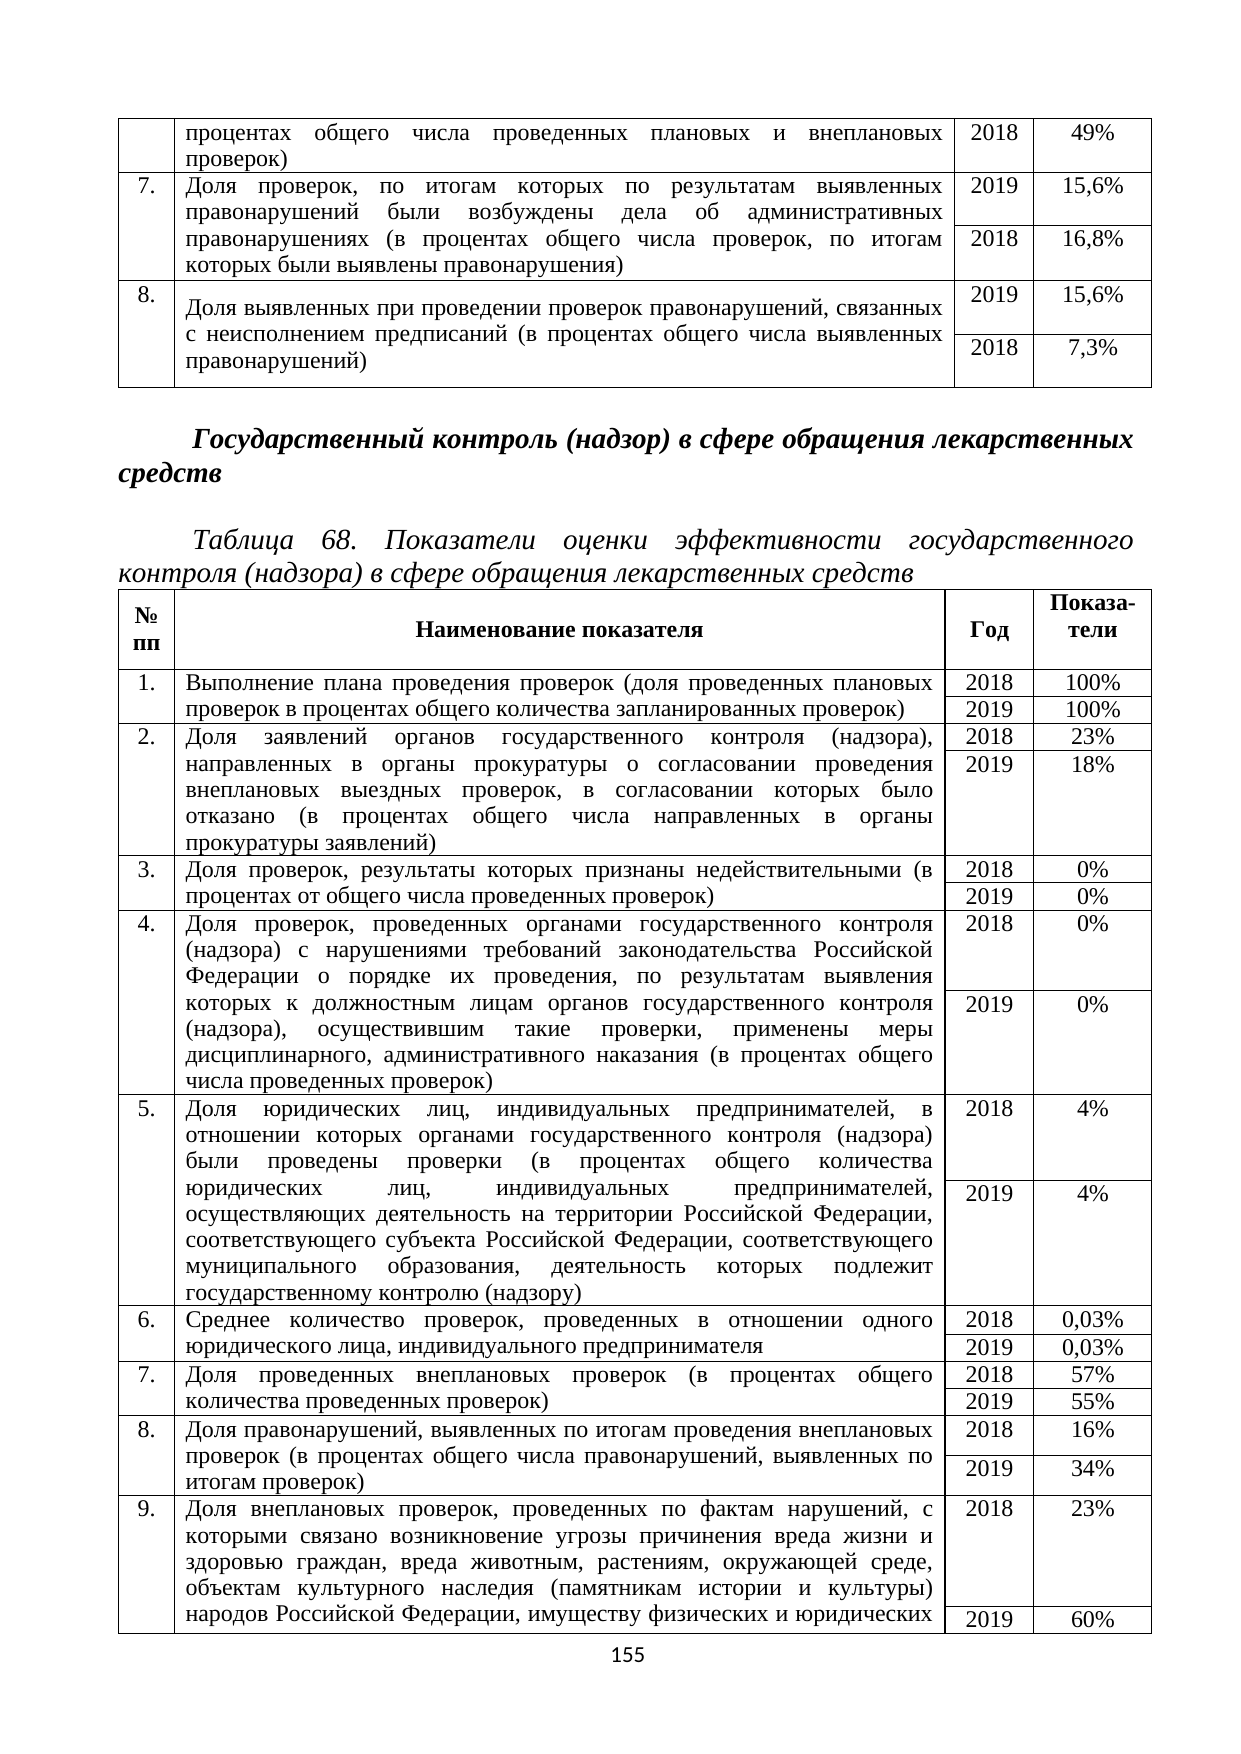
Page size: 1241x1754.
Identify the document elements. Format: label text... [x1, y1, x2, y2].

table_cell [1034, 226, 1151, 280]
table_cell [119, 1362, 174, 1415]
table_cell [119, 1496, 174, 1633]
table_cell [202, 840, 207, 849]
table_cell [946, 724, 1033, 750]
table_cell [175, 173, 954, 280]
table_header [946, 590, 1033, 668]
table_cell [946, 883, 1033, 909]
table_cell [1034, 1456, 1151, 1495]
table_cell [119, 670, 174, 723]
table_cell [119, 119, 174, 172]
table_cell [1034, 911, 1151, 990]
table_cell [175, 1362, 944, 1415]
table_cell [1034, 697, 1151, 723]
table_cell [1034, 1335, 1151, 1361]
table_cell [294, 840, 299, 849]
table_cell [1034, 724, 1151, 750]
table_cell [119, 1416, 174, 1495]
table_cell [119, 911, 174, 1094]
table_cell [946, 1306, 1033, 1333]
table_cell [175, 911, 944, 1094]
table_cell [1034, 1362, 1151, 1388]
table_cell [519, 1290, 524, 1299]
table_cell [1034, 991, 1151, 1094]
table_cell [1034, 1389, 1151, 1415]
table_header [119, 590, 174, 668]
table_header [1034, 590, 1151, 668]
text Государственный контроль (надзор) в сфере обращения лекарственных средств [118, 421, 1137, 488]
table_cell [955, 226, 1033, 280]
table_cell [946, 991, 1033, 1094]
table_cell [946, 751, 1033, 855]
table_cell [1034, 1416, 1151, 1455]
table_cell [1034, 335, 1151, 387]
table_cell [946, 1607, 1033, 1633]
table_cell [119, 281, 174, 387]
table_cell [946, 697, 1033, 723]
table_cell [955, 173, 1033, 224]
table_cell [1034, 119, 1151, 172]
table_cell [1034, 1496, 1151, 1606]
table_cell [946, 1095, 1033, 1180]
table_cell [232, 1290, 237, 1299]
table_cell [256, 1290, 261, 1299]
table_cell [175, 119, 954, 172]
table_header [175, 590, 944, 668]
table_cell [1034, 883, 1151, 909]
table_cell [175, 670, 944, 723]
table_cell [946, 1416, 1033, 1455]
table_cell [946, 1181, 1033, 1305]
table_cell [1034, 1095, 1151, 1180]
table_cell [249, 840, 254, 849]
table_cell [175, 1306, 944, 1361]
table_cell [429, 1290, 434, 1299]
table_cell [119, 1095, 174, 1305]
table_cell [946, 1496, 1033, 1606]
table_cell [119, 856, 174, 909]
text Таблица 68. Показатели оценки эффективности государственного контроля (надзора) в сфере обращения лекарственных средств [118, 522, 1137, 589]
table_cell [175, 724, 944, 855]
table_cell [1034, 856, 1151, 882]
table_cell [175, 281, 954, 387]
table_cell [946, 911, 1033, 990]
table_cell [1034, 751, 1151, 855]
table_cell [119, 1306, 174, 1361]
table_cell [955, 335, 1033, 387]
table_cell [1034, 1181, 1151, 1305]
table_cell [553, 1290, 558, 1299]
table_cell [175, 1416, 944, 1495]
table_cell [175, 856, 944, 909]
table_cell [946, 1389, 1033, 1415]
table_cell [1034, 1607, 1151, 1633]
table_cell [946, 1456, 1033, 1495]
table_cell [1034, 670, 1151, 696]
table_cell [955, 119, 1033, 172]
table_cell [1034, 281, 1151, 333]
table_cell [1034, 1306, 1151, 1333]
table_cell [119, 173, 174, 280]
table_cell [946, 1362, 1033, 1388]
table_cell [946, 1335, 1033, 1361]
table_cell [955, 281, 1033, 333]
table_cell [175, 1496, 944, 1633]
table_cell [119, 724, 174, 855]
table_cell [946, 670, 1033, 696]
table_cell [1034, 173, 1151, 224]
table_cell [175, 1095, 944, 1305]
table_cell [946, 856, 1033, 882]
